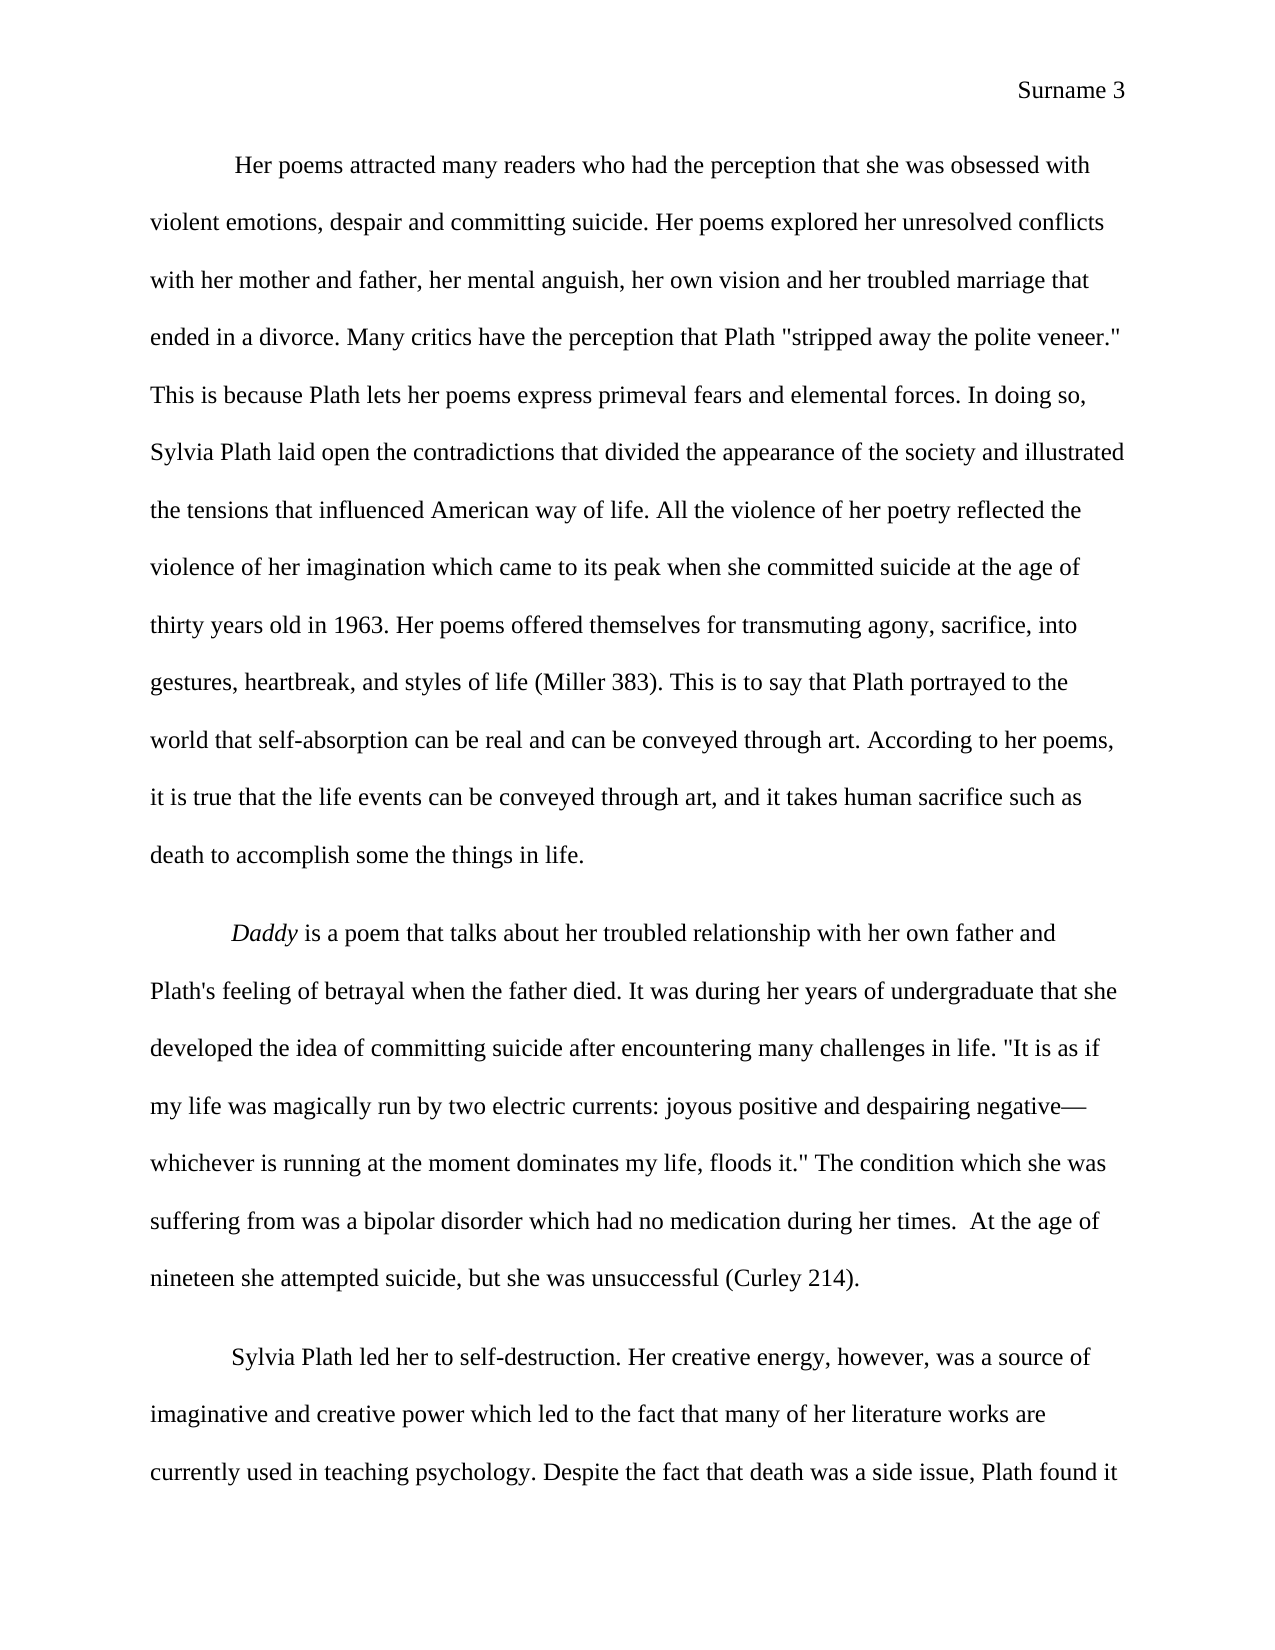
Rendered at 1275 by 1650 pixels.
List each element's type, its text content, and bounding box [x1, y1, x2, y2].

text Her poems attracted many readers who had the perception that she was obsessed with violent emotions, despair and committing suicide. Her poems explored her unresolved conflicts with her mother and father, her mental anguish, her own vision and her troubled marriage that ended in a divorce. Many critics have the perception that Plath "stripped away the polite veneer." This is because Plath lets her poems express primeval fears and elemental forces. In doing so, Sylvia Plath laid open the contradictions that divided the appearance of the society and illustrated the tensions that influenced American way of life. All the violence of her poetry reflected the violence of her imagination which came to its peak when she committed suicide at the age of thirty years old in 1963. Her poems offered themselves for transmuting agony, sacrifice, into gestures, heartbreak, and styles of life (Miller 383). This is to say that Plath portrayed to the world that self-absorption can be real and can be conveyed through art. According to her poems, it is true that the life events can be conveyed through art, and it takes human sacrifice such as death to accomplish some the things in life. [150, 150, 1125, 869]
text Daddy is a poem that talks about her troubled relationship with her own father and Plath's feeling of betrayal when the father died. It was during her years of undergraduate that she developed the idea of committing suicide after encountering many challenges in life. "It is as if my life was magically run by two electric currents: joyous positive and despairing negative—whichever is running at the moment dominates my life, floods it." The condition which she was suffering from was a bipolar disorder which had no medication during her times. At the age of nineteen she attempted suicide, but she was unsuccessful (Curley 214). [150, 918, 1125, 1292]
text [150, 1342, 1125, 1485]
